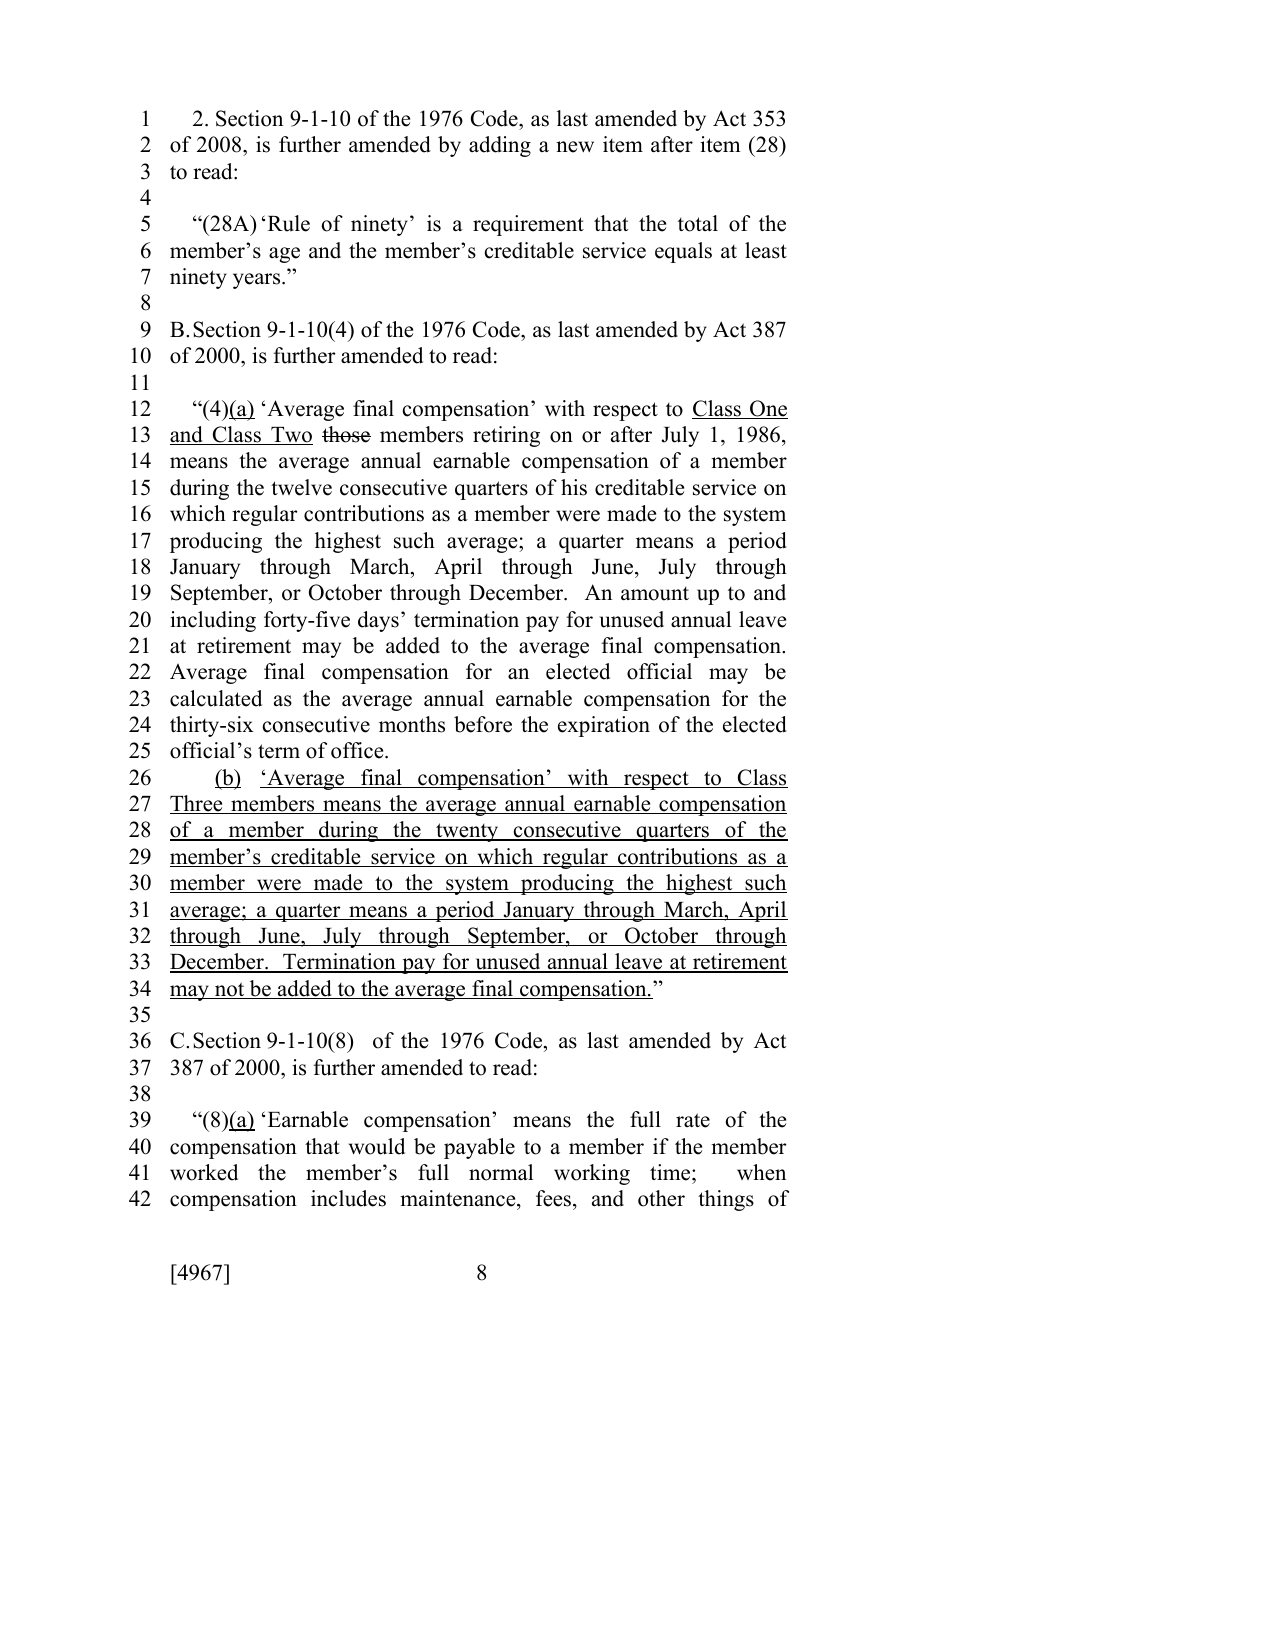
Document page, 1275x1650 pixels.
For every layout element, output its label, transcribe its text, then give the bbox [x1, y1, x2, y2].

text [169, 1106, 787, 1212]
text 2. Section 9-1-10 of the 1976 Code, as last amended by Act 353 of 2008, is further amended by adding a new item after item (28) to read: [169, 105, 787, 184]
text C. Section 9-1-10(8) of the 1976 Code, as last amended by Act 387 of 2000, is further amended to read: [169, 1027, 787, 1080]
text B. Section 9-1-10(4) of the 1976 Code, as last amended by Act 387 of 2000, is further amended to read: [169, 316, 787, 368]
text “(28A) ‘Rule of ninety’ is a requirement that the total of the member’s age and the member’s creditable service equals at least ninety years.” [169, 210, 787, 289]
text “(4)(a) ‘Average final compensation’ with respect to Class One and Class Two those members retiring on or after July 1, 1986, means the average annual earnable compensation of a member during the twelve consecutive quarters of his creditable service on which regular contributions as a member were made to the system producing the highest such average; a quarter means a period January through March, April through June, July through September, or October through December. An amount up to and including forty-five days’ termination pay for unused annual leave at retirement may be added to the average final compensation. Average final compensation for an elected official may be calculated as the average annual earnable compensation for the thirty-six consecutive months before the expiration of the elected official’s term of office. [169, 395, 787, 764]
